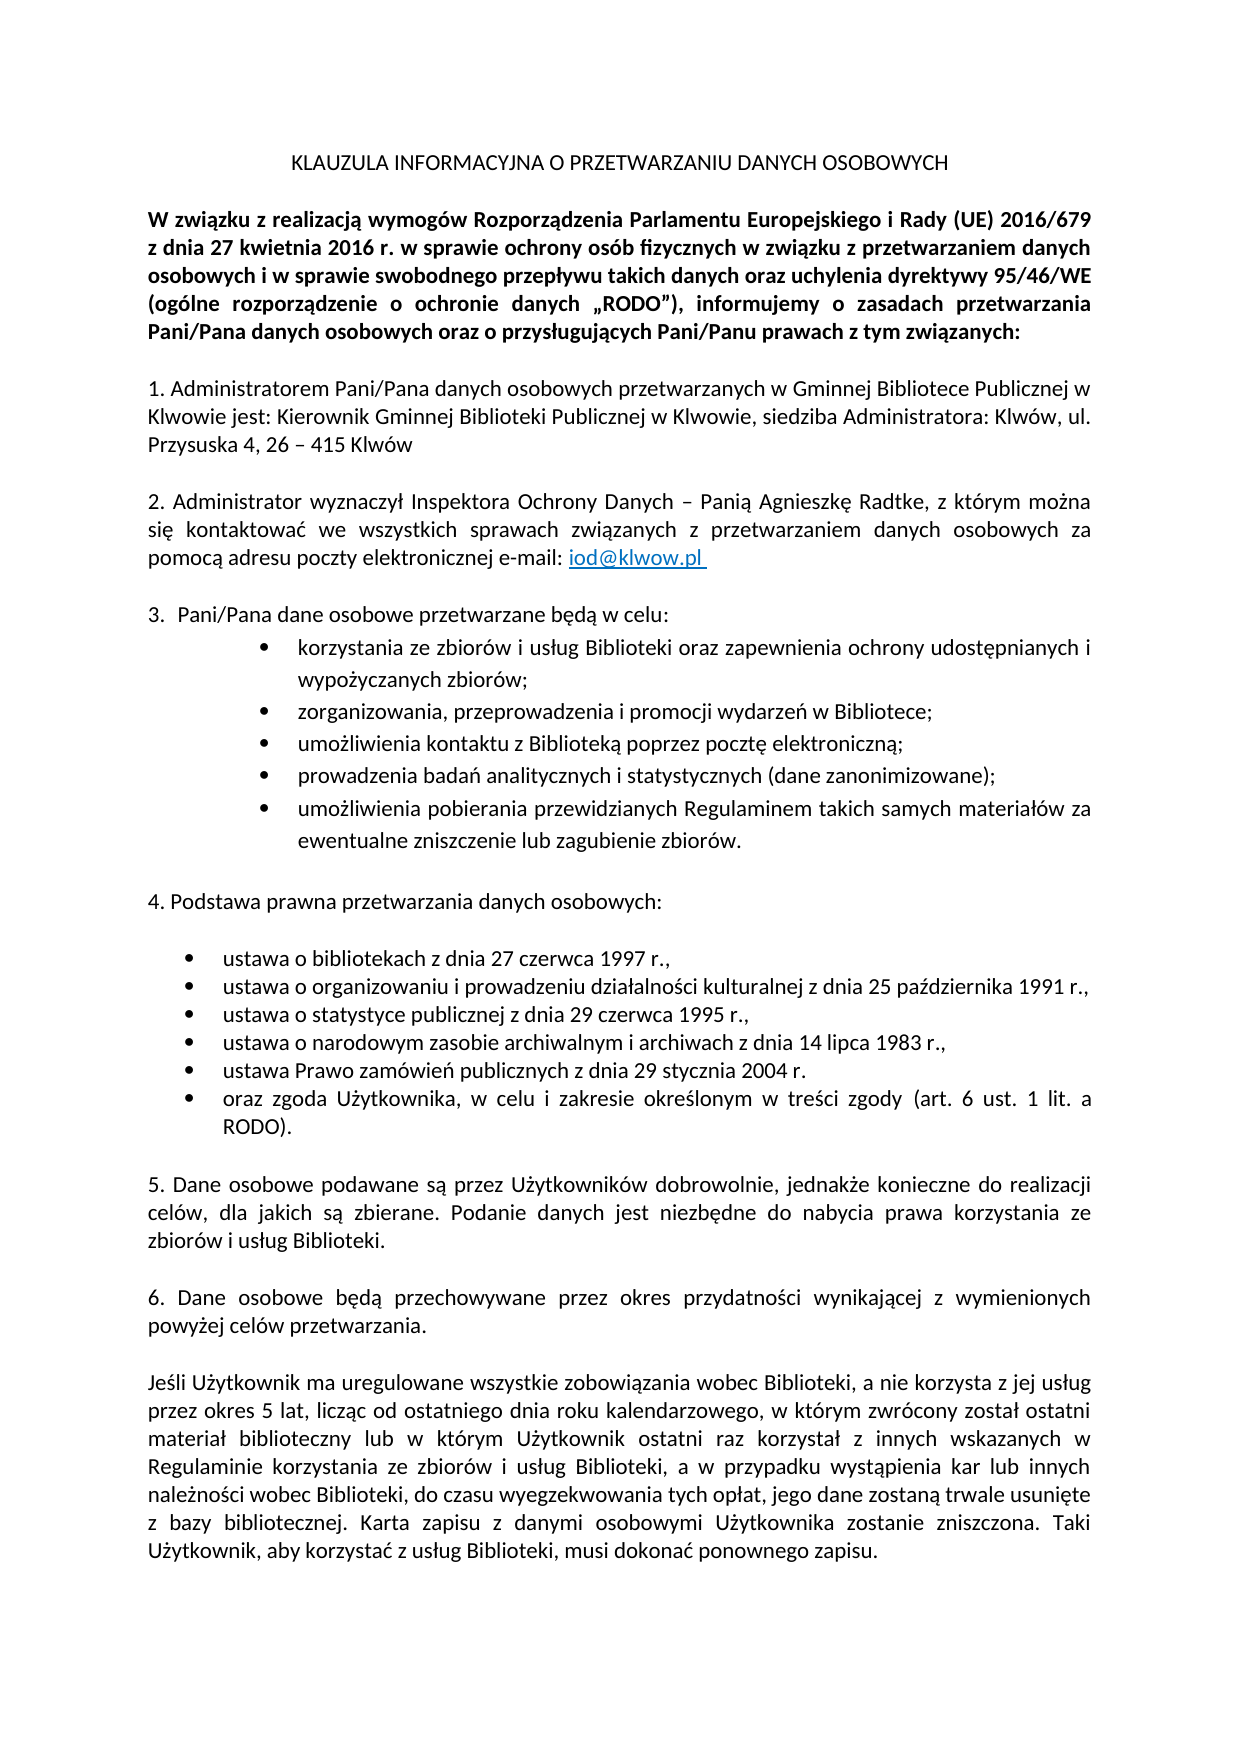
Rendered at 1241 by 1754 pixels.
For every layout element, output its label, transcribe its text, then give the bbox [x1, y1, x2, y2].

list ustawa o bibliotekach z dnia 27 czerwca 1997 r., [185, 944, 1093, 972]
text 2. Administrator wyznaczył Inspektora Ochrony Danych – Panią Agnieszkę Radtke, z którym można się kontaktować we wszystkich sprawach związanych z przetwarzaniem danych osobowych za pomocą adresu poczty elektronicznej e-mail: iod@klwow.pl [148, 487, 1093, 571]
list prowadzenia badań analitycznych i statystycznych (dane zanonimizowane); [260, 761, 1093, 789]
text 4. Podstawa prawna przetwarzania danych osobowych: [148, 887, 1093, 915]
list ustawa Prawo zamówień publicznych z dnia 29 stycznia 2004 r. [185, 1056, 1093, 1084]
list korzystania ze zbiorów i usług Biblioteki oraz zapewnienia ochrony udostępnianych i wypożyczanych zbiorów; [260, 633, 1093, 693]
list umożliwienia pobierania przewidzianych Regulaminem takich samych materiałów za ewentualne zniszczenie lub zagubienie zbiorów. [260, 794, 1093, 854]
list zorganizowania, przeprowadzenia i promocji wydarzeń w Bibliotece; [260, 697, 1093, 725]
text KLAUZULA INFORMACYJNA O PRZETWARZANIU DANYCH OSOBOWYCH [148, 148, 1093, 176]
text 6. Dane osobowe będą przechowywane przez okres przydatności wynikającej z wymienionych powyżej celów przetwarzania. [148, 1283, 1093, 1339]
list ustawa o narodowym zasobie archiwalnym i archiwach z dnia 14 lipca 1983 r., [185, 1028, 1093, 1056]
list Pani/Pana dane osobowe przetwarzane będą w celu: [148, 601, 1093, 628]
text 5. Dane osobowe podawane są przez Użytkowników dobrowolnie, jednakże konieczne do realizacji celów, dla jakich są zbierane. Podanie danych jest niezbędne do nabycia prawa korzystania ze zbiorów i usług Biblioteki. [148, 1170, 1093, 1254]
text Jeśli Użytkownik ma uregulowane wszystkie zobowiązania wobec Biblioteki, a nie korzysta z jej usług przez okres 5 lat, licząc od ostatniego dnia roku kalendarzowego, w którym zwrócony został ostatni materiał biblioteczny lub w którym Użytkownik ostatni raz korzystał z innych wskazanych w Regulaminie korzystania ze zbiorów i usług Biblioteki, a w przypadku wystąpienia kar lub innych należności wobec Biblioteki, do czasu wyegzekwowania tych opłat, jego dane zostaną trwale usunięte z bazy bibliotecznej. Karta zapisu z danymi osobowymi Użytkownika zostanie zniszczona. Taki Użytkownik, aby korzystać z usług Biblioteki, musi dokonać ponownego zapisu. [148, 1368, 1093, 1564]
list umożliwienia kontaktu z Biblioteką poprzez pocztę elektroniczną; [260, 729, 1093, 757]
list oraz zgoda Użytkownika, w celu i zakresie określonym w treści zgody (art. 6 ust. 1 lit. a RODO). [185, 1084, 1093, 1141]
list ustawa o statystyce publicznej z dnia 29 czerwca 1995 r., [185, 1000, 1093, 1028]
list ustawa o organizowaniu i prowadzeniu działalności kulturalnej z dnia 25 października 1991 r., [185, 972, 1093, 1000]
text 1. Administratorem Pani/Pana danych osobowych przetwarzanych w Gminnej Bibliotece Publicznej w Klwowie jest: Kierownik Gminnej Biblioteki Publicznej w Klwowie, siedziba Administratora: Klwów, ul. Przysuska 4, 26 – 415 Klwów [148, 374, 1093, 458]
text W związku z realizacją wymogów Rozporządzenia Parlamentu Europejskiego i Rady (UE) 2016/679 z dnia 27 kwietnia 2016 r. w sprawie ochrony osób fizycznych w związku z przetwarzaniem danych osobowych i w sprawie swobodnego przepływu takich danych oraz uchylenia dyrektywy 95/46/WE (ogólne rozporządzenie o ochronie danych „RODO”), informujemy o zasadach przetwarzania Pani/Pana danych osobowych oraz o przysługujących Pani/Panu prawach z tym związanych: [148, 205, 1093, 345]
